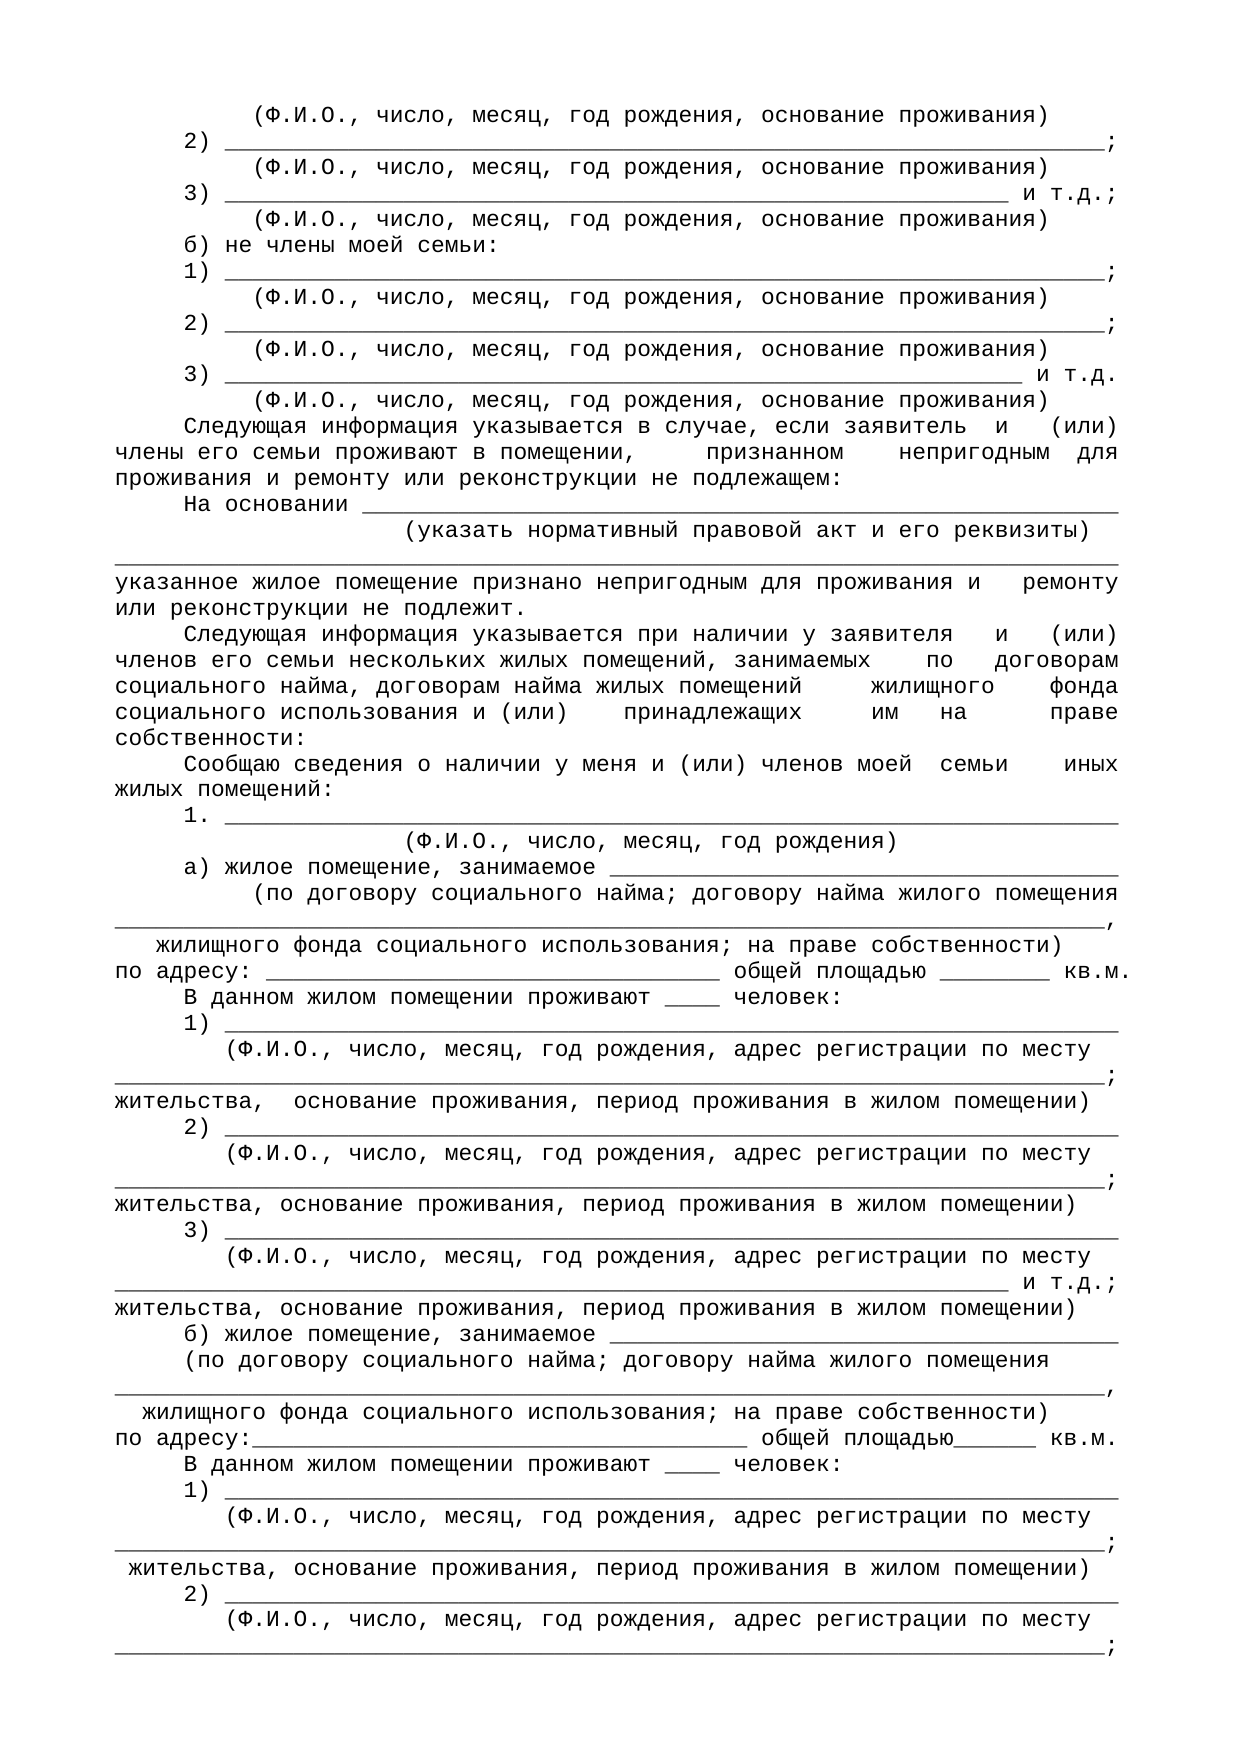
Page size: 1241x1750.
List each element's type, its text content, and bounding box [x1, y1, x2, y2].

text ________________________________________________________________________, [114, 907, 1157, 933]
text жительства, основание проживания, период проживания в жилом помещении) [114, 1297, 1157, 1322]
text жительства, основание проживания, период проживания в жилом помещении) [114, 1193, 1157, 1219]
text (Ф.И.О., число, месяц, год рождения, основание проживания) [114, 103, 1157, 129]
text социального использования и (или) принадлежащих им на праве [114, 700, 1157, 726]
text (по договору социального найма; договору найма жилого помещения [114, 1348, 1157, 1374]
text 3) __________________________________________________________ и т.д. [114, 363, 1157, 389]
text (Ф.И.О., число, месяц, год рождения, адрес регистрации по месту [114, 1245, 1157, 1271]
text _________________________________________________________________ и т.д.; [114, 1271, 1157, 1297]
text 1. _________________________________________________________________ [114, 804, 1157, 830]
text а) жилое помещение, занимаемое _____________________________________ [114, 856, 1157, 882]
text (Ф.И.О., число, месяц, год рождения, основание проживания) [114, 207, 1157, 233]
text 2) ________________________________________________________________; [114, 129, 1157, 155]
text члены его семьи проживают в помещении, признанном непригодным для [114, 441, 1157, 467]
text (Ф.И.О., число, месяц, год рождения, адрес регистрации по месту [114, 1504, 1157, 1530]
text (Ф.И.О., число, месяц, год рождения, основание проживания) [114, 389, 1157, 415]
text 3) _________________________________________________________________ [114, 1219, 1157, 1245]
text проживания и ремонту или реконструкции не подлежащем: [114, 467, 1157, 492]
text ________________________________________________________________________; [114, 1167, 1157, 1193]
text жилищного фонда социального использования; на праве собственности) [114, 1400, 1157, 1426]
text социального найма, договорам найма жилых помещений жилищного фонда [114, 674, 1157, 700]
text ________________________________________________________________________, [114, 1374, 1157, 1400]
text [114, 1608, 1157, 1634]
text (Ф.И.О., число, месяц, год рождения) [114, 830, 1157, 856]
text В данном жилом помещении проживают ____ человек: [114, 1452, 1157, 1478]
text 1) ________________________________________________________________; [114, 259, 1157, 285]
text (Ф.И.О., число, месяц, год рождения, адрес регистрации по месту [114, 1037, 1157, 1063]
text б) не члены моей семьи: [114, 233, 1157, 259]
text ________________________________________________________________________; [114, 1634, 1157, 1660]
text _________________________________________________________________________ [114, 544, 1157, 570]
text указанное жилое помещение признано непригодным для проживания и ремонту [114, 570, 1157, 596]
text собственности: [114, 726, 1157, 752]
text 3) _________________________________________________________ и т.д.; [114, 181, 1157, 207]
text 2) _________________________________________________________________ [114, 1582, 1157, 1608]
text жительства, основание проживания, период проживания в жилом помещении) [114, 1089, 1157, 1115]
text по адресу:____________________________________ общей площадью______ кв.м. [114, 1426, 1157, 1452]
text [114, 1556, 1157, 1582]
text 1) _________________________________________________________________ [114, 1011, 1157, 1037]
text членов его семьи нескольких жилых помещений, занимаемых по договорам [114, 648, 1157, 674]
text (Ф.И.О., число, месяц, год рождения, основание проживания) [114, 337, 1157, 363]
text ________________________________________________________________________; [114, 1063, 1157, 1089]
text ________________________________________________________________________; [114, 1530, 1157, 1556]
text 2) _________________________________________________________________ [114, 1115, 1157, 1141]
text жилищного фонда социального использования; на праве собственности) [114, 933, 1157, 959]
text 1) _________________________________________________________________ [114, 1478, 1157, 1504]
text Следующая информация указывается в случае, если заявитель и (или) [114, 415, 1157, 441]
text (Ф.И.О., число, месяц, год рождения, основание проживания) [114, 155, 1157, 181]
text или реконструкции не подлежит. [114, 596, 1157, 622]
text жилых помещений: [114, 778, 1157, 804]
text (Ф.И.О., число, месяц, год рождения, основание проживания) [114, 285, 1157, 311]
text Сообщаю сведения о наличии у меня и (или) членов моей семьи иных [114, 752, 1157, 778]
text по адресу: _________________________________ общей площадью ________ кв.м. [114, 959, 1157, 985]
text Следующая информация указывается при наличии у заявителя и (или) [114, 622, 1157, 648]
text 2) ________________________________________________________________; [114, 311, 1157, 337]
text б) жилое помещение, занимаемое _____________________________________ [114, 1322, 1157, 1348]
text (по договору социального найма; договору найма жилого помещения [114, 882, 1157, 907]
text На основании _______________________________________________________ [114, 492, 1157, 518]
text (Ф.И.О., число, месяц, год рождения, адрес регистрации по месту [114, 1141, 1157, 1167]
text В данном жилом помещении проживают ____ человек: [114, 985, 1157, 1011]
text (указать нормативный правовой акт и его реквизиты) [114, 518, 1157, 544]
